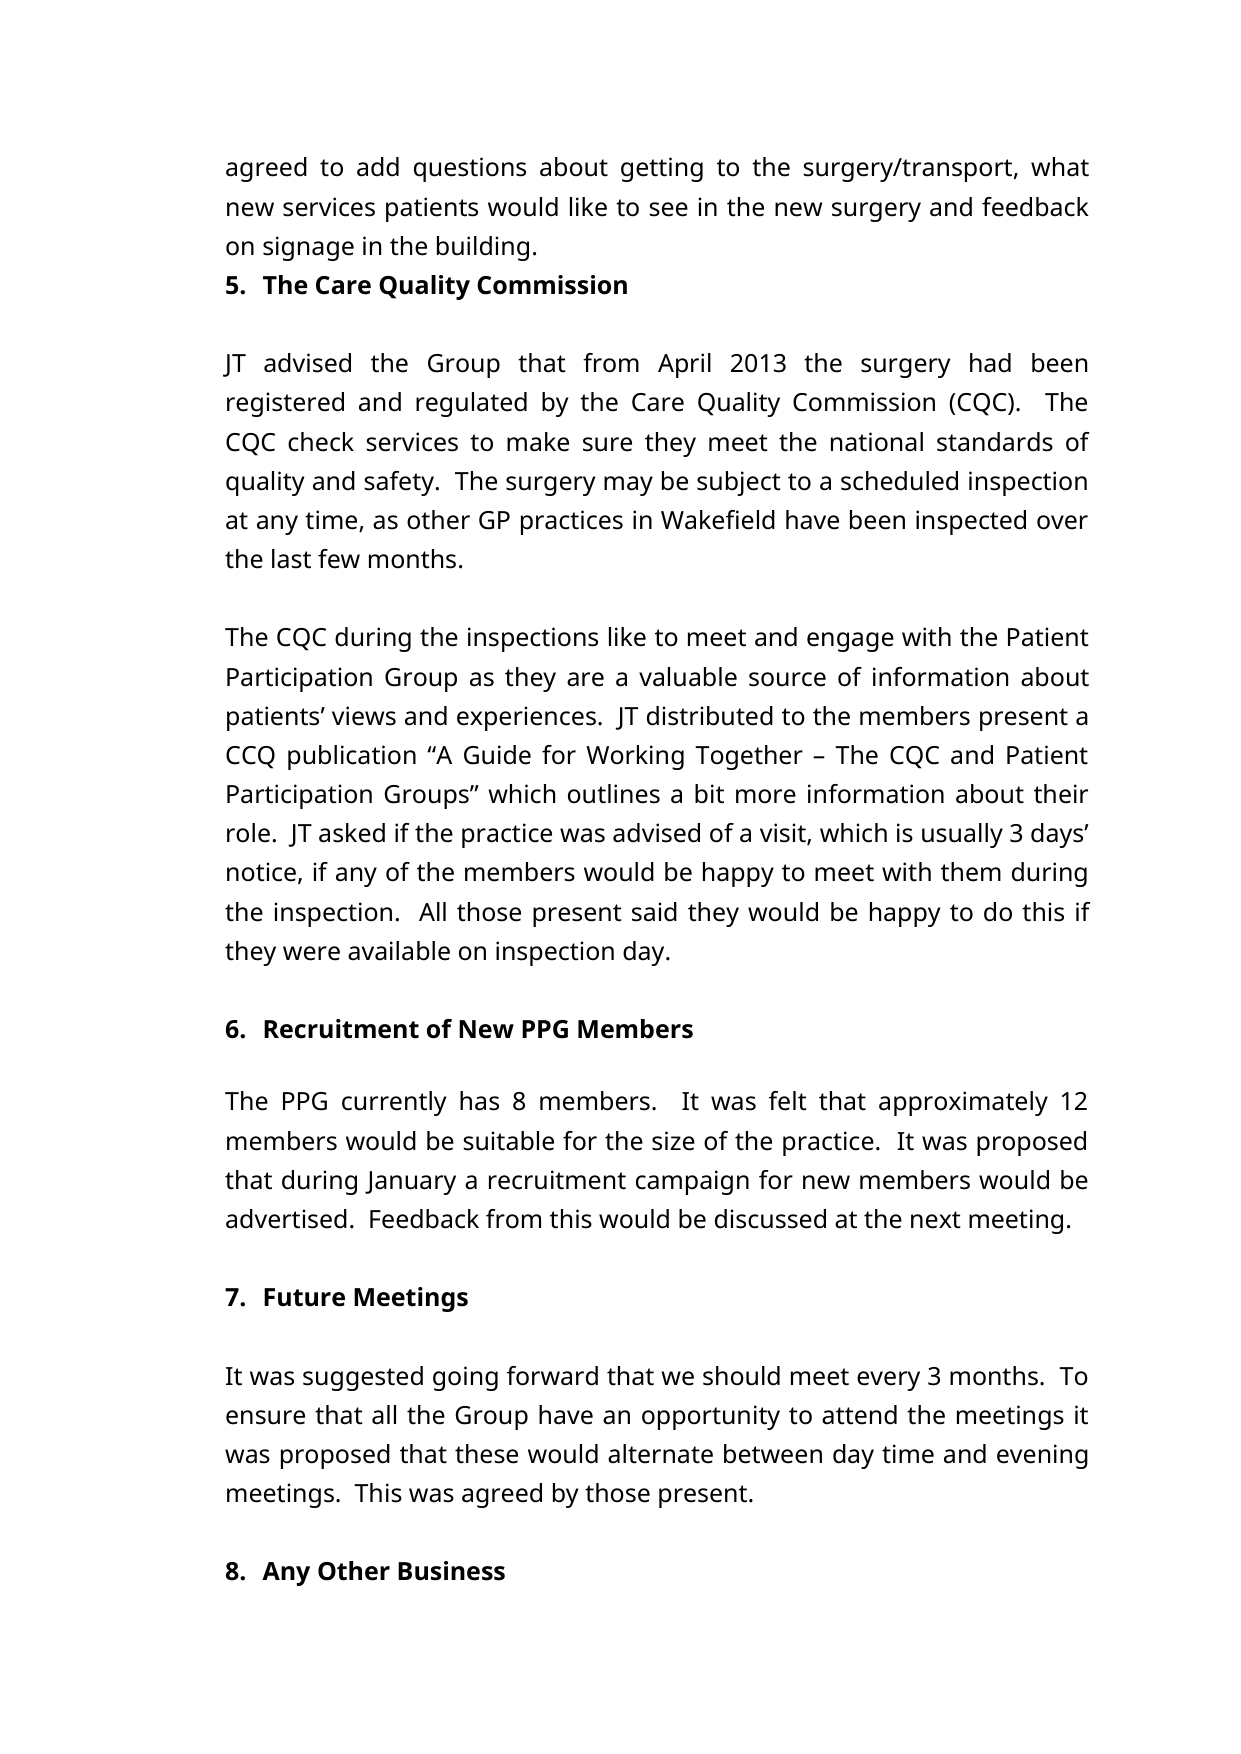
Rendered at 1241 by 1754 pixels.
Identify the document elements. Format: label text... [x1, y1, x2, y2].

list The Care Quality Commission [225, 267, 1090, 302]
text The CQC during the inspections like to meet and engage with the Patient Participation Group as they are a valuable source of information about patients’ views and experiences. JT distributed to the members present a CCQ publication “A Guide for Working Together – The CQC and Patient Participation Groups” which outlines a bit more information about their role. JT asked if the practice was advised of a visit, which is usually 3 days’ notice, if any of the members would be happy to meet with them during the inspection. All those present said they would be happy to do this if they were available on inspection day. [225, 620, 1090, 967]
list Recruitment of New PPG Members [225, 1012, 1090, 1046]
list Future Meetings [225, 1280, 1090, 1314]
text It was suggested going forward that we should meet every 3 months. To ensure that all the Group have an opportunity to attend the meetings it was proposed that these would alternate between day time and evening meetings. This was agreed by those present. [225, 1358, 1090, 1510]
text JT advised the Group that from April 2013 the surgery had been registered and regulated by the Care Quality Commission (CQC). The CQC check services to make sure they meet the national standards of quality and safety. The surgery may be subject to a scheduled inspection at any time, as other GP practices in Wakefield have been inspected over the last few months. [225, 346, 1090, 576]
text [225, 150, 1090, 262]
text The PPG currently has 8 members. It was felt that approximately 12 members would be suitable for the size of the practice. It was proposed that during January a recruitment campaign for new members would be advertised. Feedback from this would be discussed at the next meeting. [225, 1084, 1090, 1236]
list Any Other Business [225, 1554, 1090, 1588]
